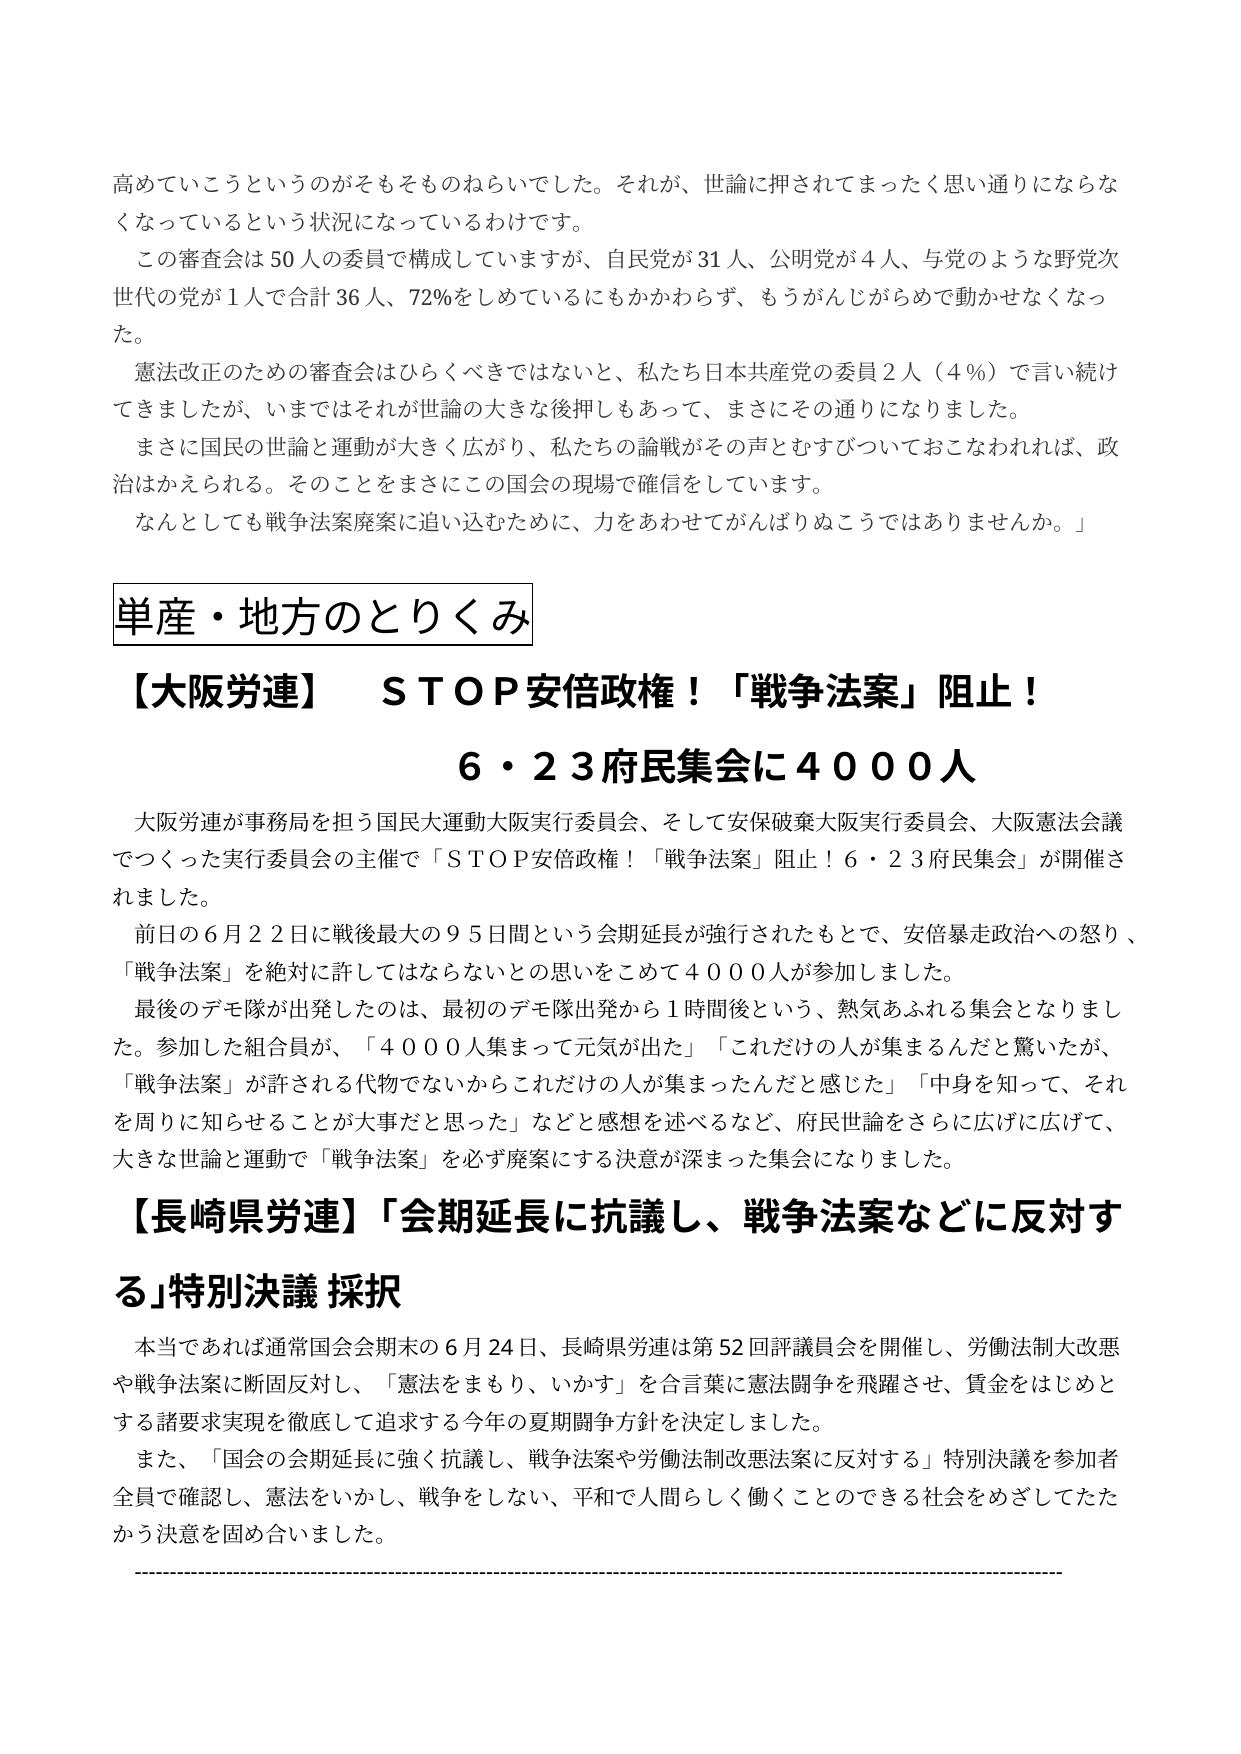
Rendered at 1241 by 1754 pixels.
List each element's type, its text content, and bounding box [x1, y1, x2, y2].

text 本当であれば通常国会会期末の6月24日、長崎県労連は第52回評議員会を開催し、労働法制大改悪や戦争法案に断固反対し、「憲法をまもり、いかす」を合言葉に憲法闘争を飛躍させ、賃金をはじめとする諸要求実現を徹底して追求する今年の夏期闘争方針を決定しました。 [112, 1327, 1128, 1439]
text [112, 164, 1128, 239]
text 【長崎県労連】｢会期延長に抗議し、戦争法案などに反対する｣特別決議 採択 [112, 1177, 1128, 1327]
text ６・２３府民集会に４０００人 [112, 727, 1128, 802]
text 大阪労連が事務局を担う国民大運動大阪実行委員会、そして安保破棄大阪実行委員会、大阪憲法会議でつくった実行委員会の主催で「ＳＴＯＰ安倍政権！「戦争法案」阻止！６・２３府民集会」が開催されました。 [112, 802, 1128, 914]
text なんとしても戦争法案廃案に追い込むために、力をあわせてがんばりぬこうではありませんか。」 [112, 502, 1128, 539]
text 前日の６月２２日に戦後最大の９５日間という会期延長が強行されたもとで、安倍暴走政治への怒り、「戦争法案」を絶対に許してはならないとの思いをこめて４０００人が参加しました。 [112, 914, 1128, 989]
text まさに国民の世論と運動が大きく広がり、私たちの論戦がその声とむすびついておこなわれれば、政治はかえられる。そのことをまさにこの国会の現場で確信をしています。 [112, 427, 1128, 502]
text 単産・地方のとりくみ [112, 577, 1128, 652]
text また、「国会の会期延長に強く抗議し、戦争法案や労働法制改悪法案に反対する」特別決議を参加者全員で確認し、憲法をいかし、戦争をしない、平和で人間らしく働くことのできる社会をめざしてたたかう決意を固め合いました。 [112, 1439, 1128, 1552]
text 最後のデモ隊が出発したのは、最初のデモ隊出発から１時間後という、熱気あふれる集会となりました。参加した組合員が、「４０００人集まって元気が出た」「これだけの人が集まるんだと驚いたが、「戦争法案」が許される代物でないからこれだけの人が集まったんだと感じた」「中身を知って、それを周りに知らせることが大事だと思った」などと感想を述べるなど、府民世論をさらに広げに広げて、大きな世論と運動で「戦争法案」を必ず廃案にする決意が深まった集会になりました。 [112, 989, 1128, 1177]
text 憲法改正のための審査会はひらくべきではないと、私たち日本共産党の委員２人（４％）で言い続けてきましたが、いまではそれが世論の大きな後押しもあって、まさにその通りになりました。 [112, 352, 1128, 427]
text この審査会は50人の委員で構成していますが、自民党が31人、公明党が４人、与党のような野党次世代の党が１人で合計36人、72%をしめているにもかかわらず、もうがんじがらめで動かせなくなった。 [112, 239, 1128, 352]
text ------------------------------------------------------------------------------------------------------------------------------------ [112, 1552, 1128, 1589]
text 【大阪労連】 ＳＴＯＰ安倍政権！「戦争法案」阻止！ [112, 652, 1128, 727]
